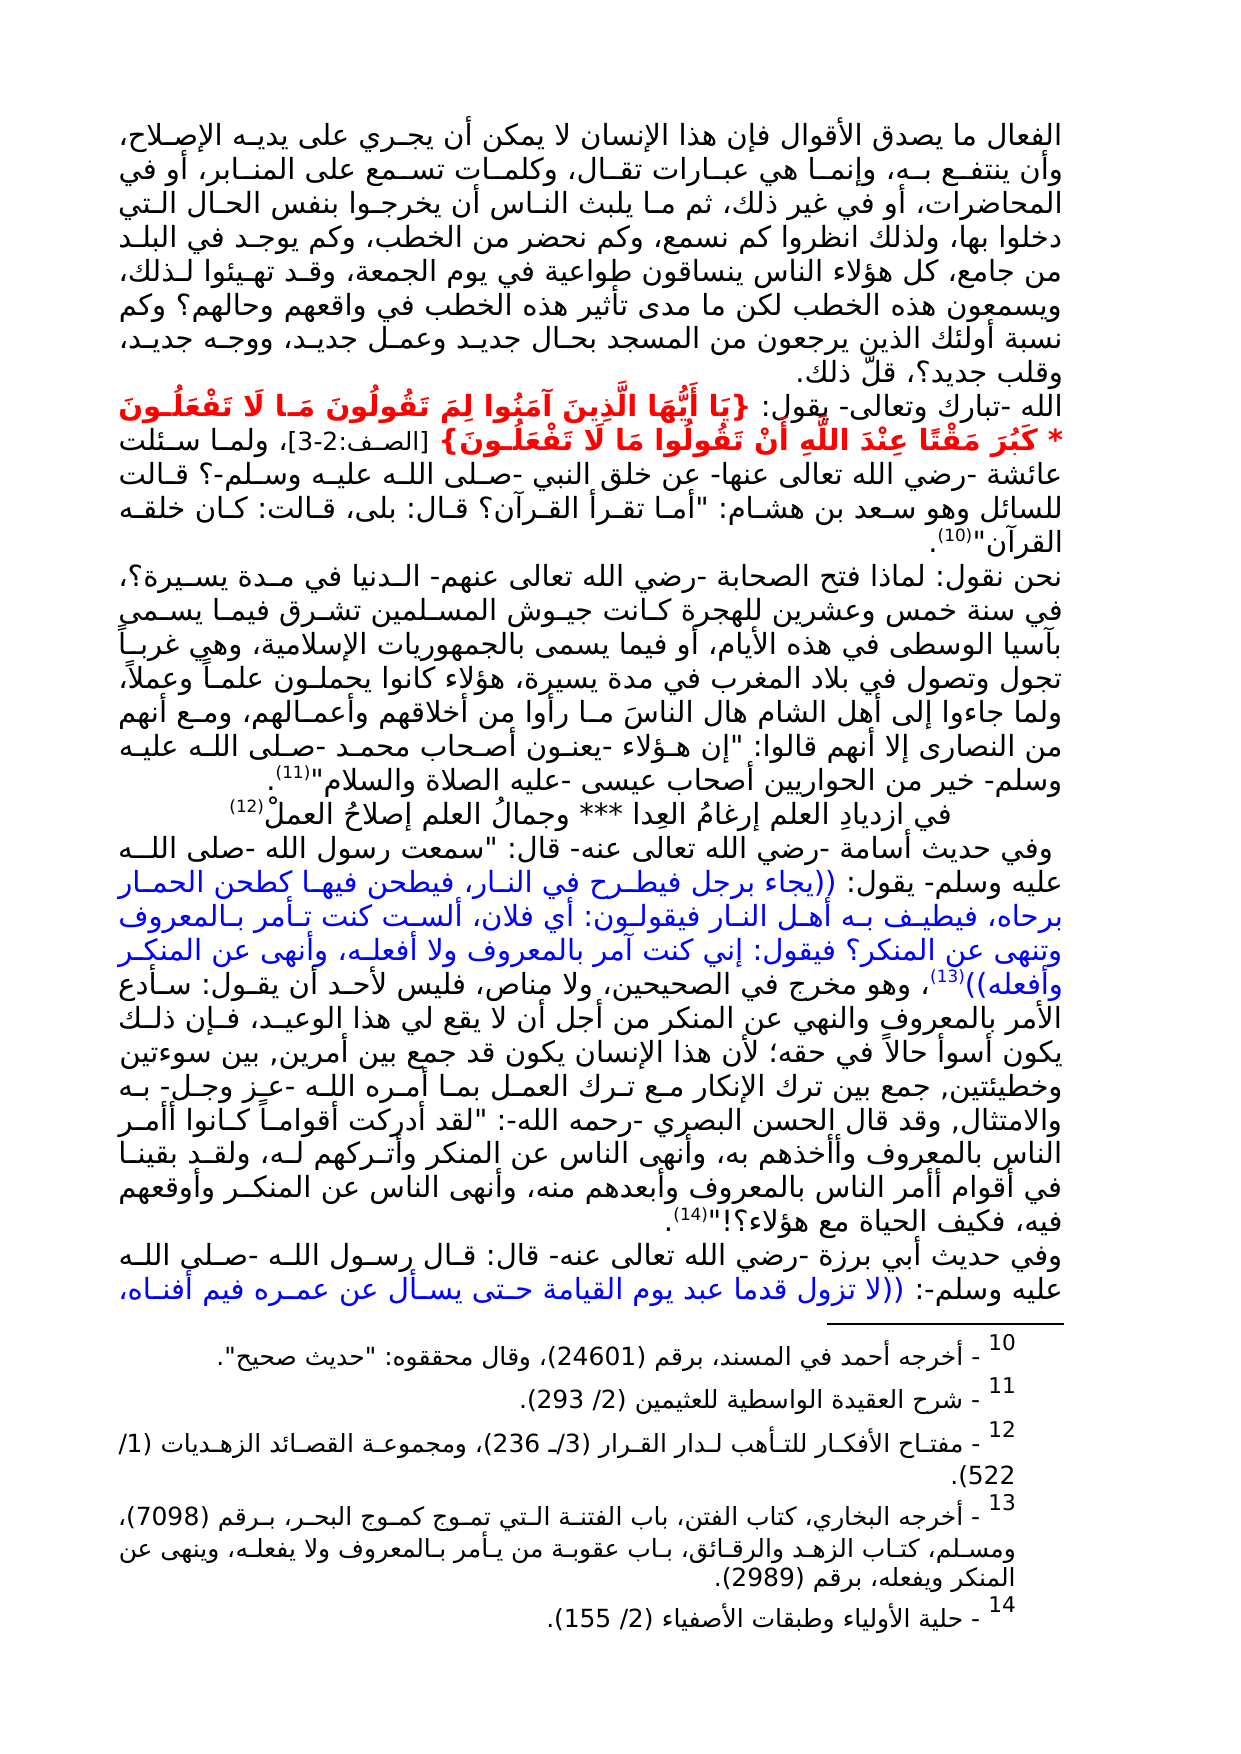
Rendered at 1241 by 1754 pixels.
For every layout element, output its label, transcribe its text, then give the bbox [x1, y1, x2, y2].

text الله -تبارك وتعالى- يقول: {يَا أَيُّهَا الَّذِينَ آمَنُوا لِمَ تَقُولُونَ مَا لَا تَفْعَلُونَ * كَبُرَ مَقْتًا عِنْدَ اللَّهِ أَنْ تَقُولُوا مَا لَا تَفْعَلُونَ} [الصف:2-3]، ولما سئلت عائشة -رضي الله تعالى عنها- عن خلق النبي -صلى الله عليه وسلم-؟ قالت للسائل وهو سعد بن هشام: "أما تقرأ القرآن؟ قال: بلى، قالت: كان خلقه القرآن"(). [118, 390, 1063, 559]
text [118, 1239, 1063, 1307]
text في ازديادِ العلم إرغامُ العِدا *** وجمالُ العلم إصلاحُ العملْ() [118, 797, 1063, 831]
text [118, 118, 1063, 390]
text وفي حديث أسامة -رضي الله تعالى عنه- قال: "سمعت رسول الله -صلى الله عليه وسلم- يقول: ((يجاء برجل فيطرح في النار، فيطحن فيها كطحن الحمار برحاه، فيطيف به أهل النار فيقولون: أي فلان، ألست كنت تأمر بالمعروف وتنهى عن المنكر؟ فيقول: إني كنت آمر بالمعروف ولا أفعله، وأنهى عن المنكر وأفعله))()، وهو مخرج في الصحيحين، ولا مناص، فليس لأحد أن يقول: سأدع الأمر بالمعروف والنهي عن المنكر من أجل أن لا يقع لي هذا الوعيد، فإن ذلك يكون أسوأ حالاً في حقه؛ لأن هذا الإنسان يكون قد جمع بين أمرين, بين سوءتين وخطيئتين, جمع بين ترك الإنكار مع ترك العمل بما أمره الله -عز وجل- به والامتثال, وقد قال الحسن البصري -رحمه الله-: "لقد أدركت أقواماً كانوا أأمر الناس بالمعروف وأأخذهم به، وأنهى الناس عن المنكر وأتركهم له، ولقد بقينا في أقوام أأمر الناس بالمعروف وأبعدهم منه، وأنهى الناس عن المنكر وأوقعهم فيه، فكيف الحياة مع هؤلاء؟!"(). [118, 831, 1063, 1239]
text نحن نقول: لماذا فتح الصحابة -رضي الله تعالى عنهم- الدنيا في مدة يسيرة؟، في سنة خمس وعشرين للهجرة كانت جيوش المسلمين تشرق فيما يسمى بآسيا الوسطى في هذه الأيام، أو فيما يسمى بالجمهوريات الإسلامية، وهي غرباً تجول وتصول في بلاد المغرب في مدة يسيرة، هؤلاء كانوا يحملون علماً وعملاً، ولما جاءوا إلى أهل الشام هال الناسَ ما رأوا من أخلاقهم وأعمالهم، ومع أنهم من النصارى إلا أنهم قالوا: "إن هؤلاء -يعنون أصحاب محمد -صلى الله عليه وسلم- خير من الحواريين أصحاب عيسى -عليه الصلاة والسلام"(). [118, 559, 1063, 797]
